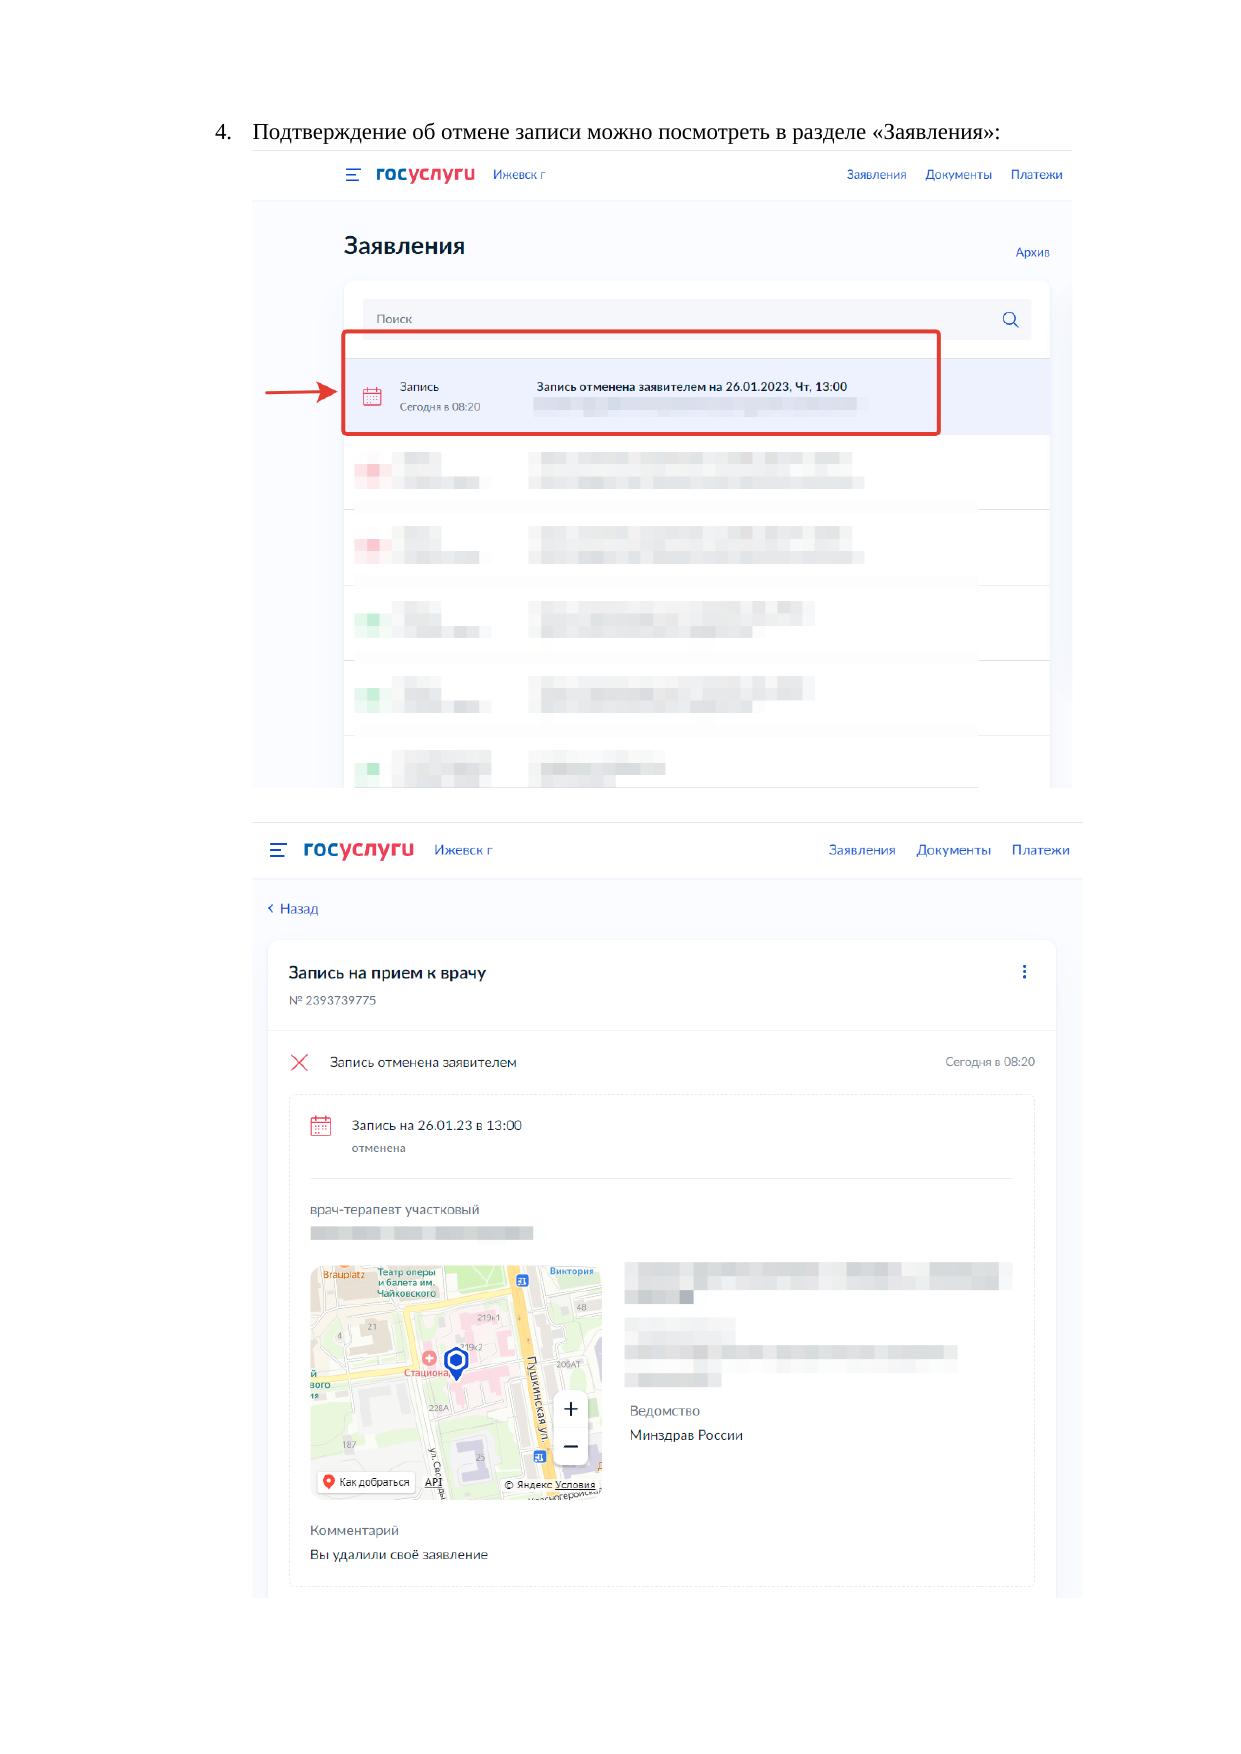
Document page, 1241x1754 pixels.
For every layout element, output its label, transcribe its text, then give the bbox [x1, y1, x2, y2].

picture [252, 822, 1083, 1598]
list Подтверждение об отмене записи можно посмотреть в разделе «Заявления»: [215, 118, 1152, 144]
picture [252, 148, 1073, 788]
